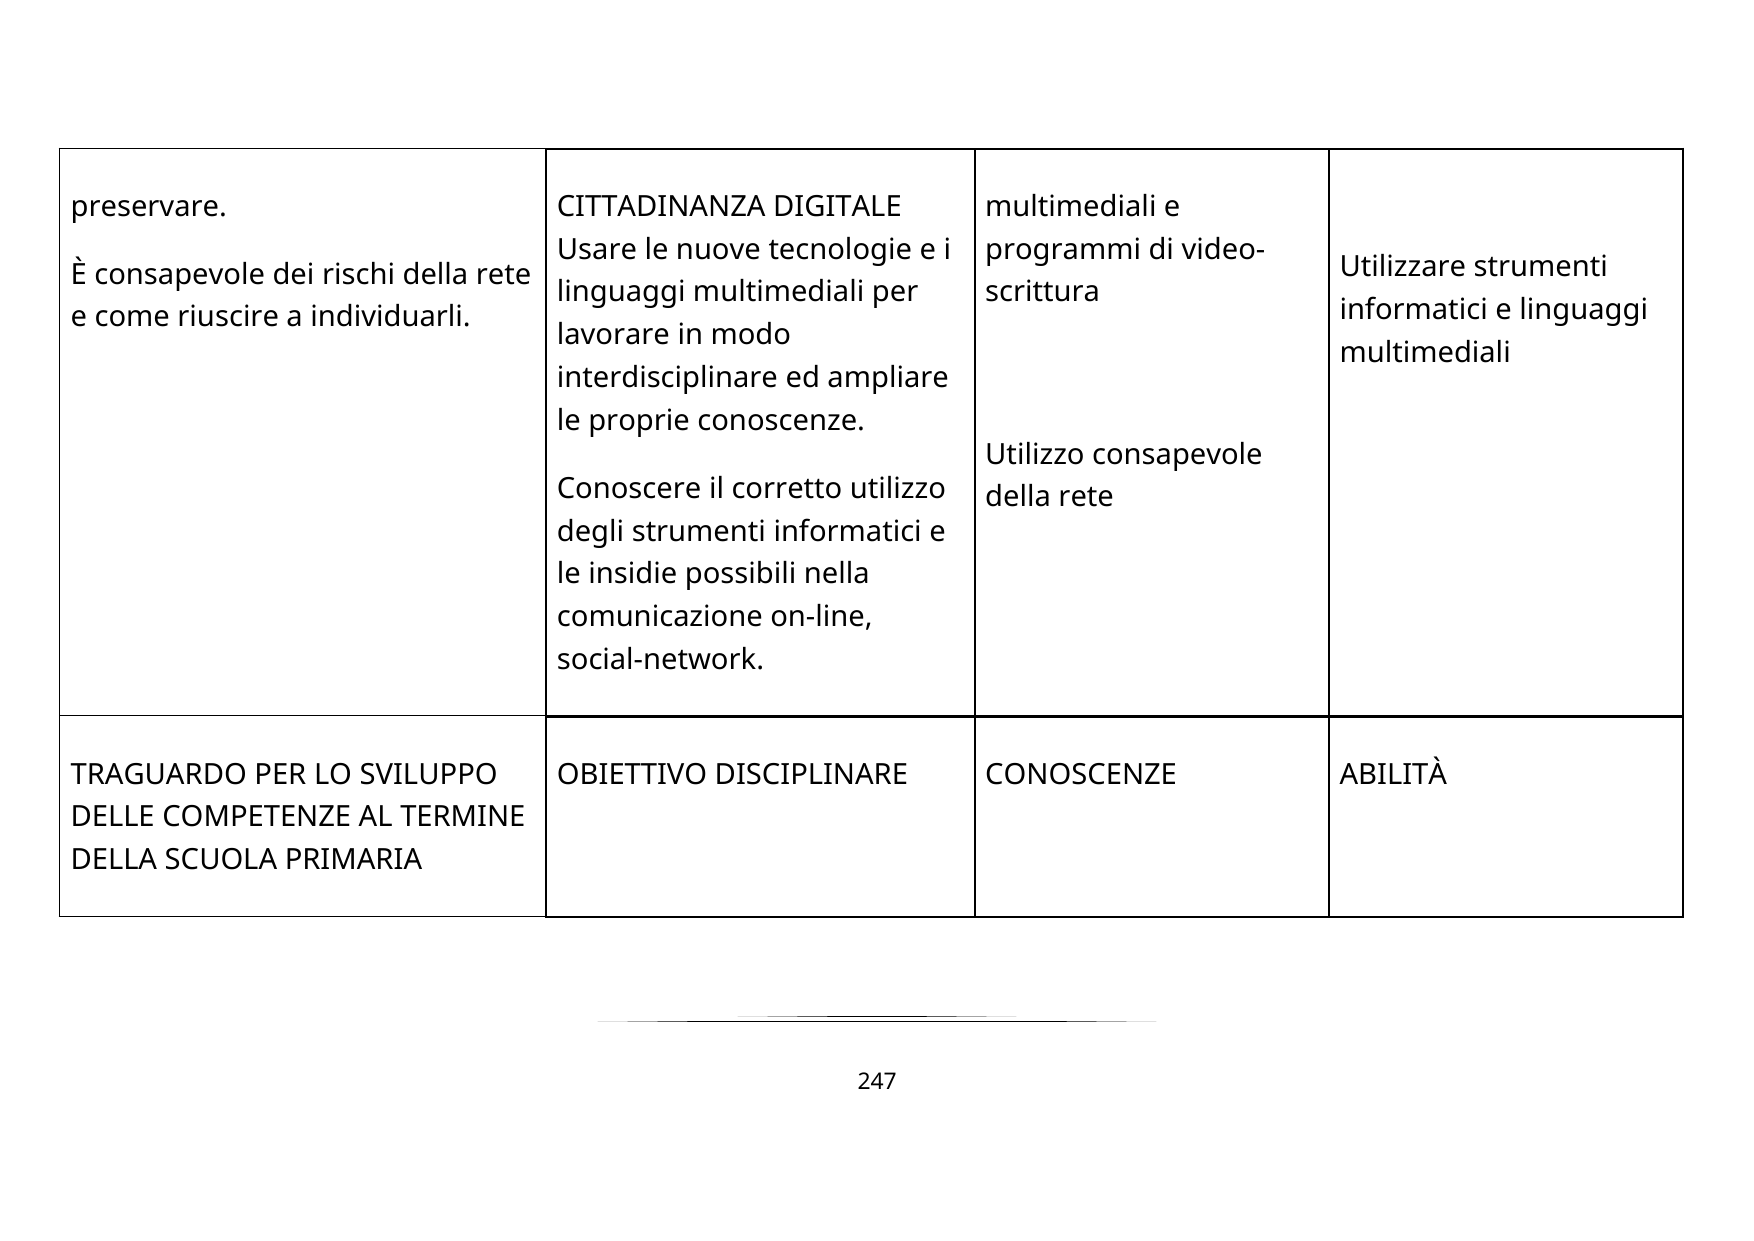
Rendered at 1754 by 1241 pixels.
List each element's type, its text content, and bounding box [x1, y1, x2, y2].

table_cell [976, 150, 1328, 715]
table_cell OBIETTIVO DISCIPLINARE [547, 718, 974, 916]
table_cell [1330, 150, 1682, 715]
table_cell TRAGUARDO PER LO SVILUPPO DELLE COMPETENZE AL TERMINE DELLA SCUOLA PRIMARIA [60, 716, 545, 916]
table_cell CONOSCENZE [976, 718, 1328, 916]
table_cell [60, 149, 545, 715]
table_cell ABILITÀ [1330, 718, 1682, 916]
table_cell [547, 150, 974, 715]
